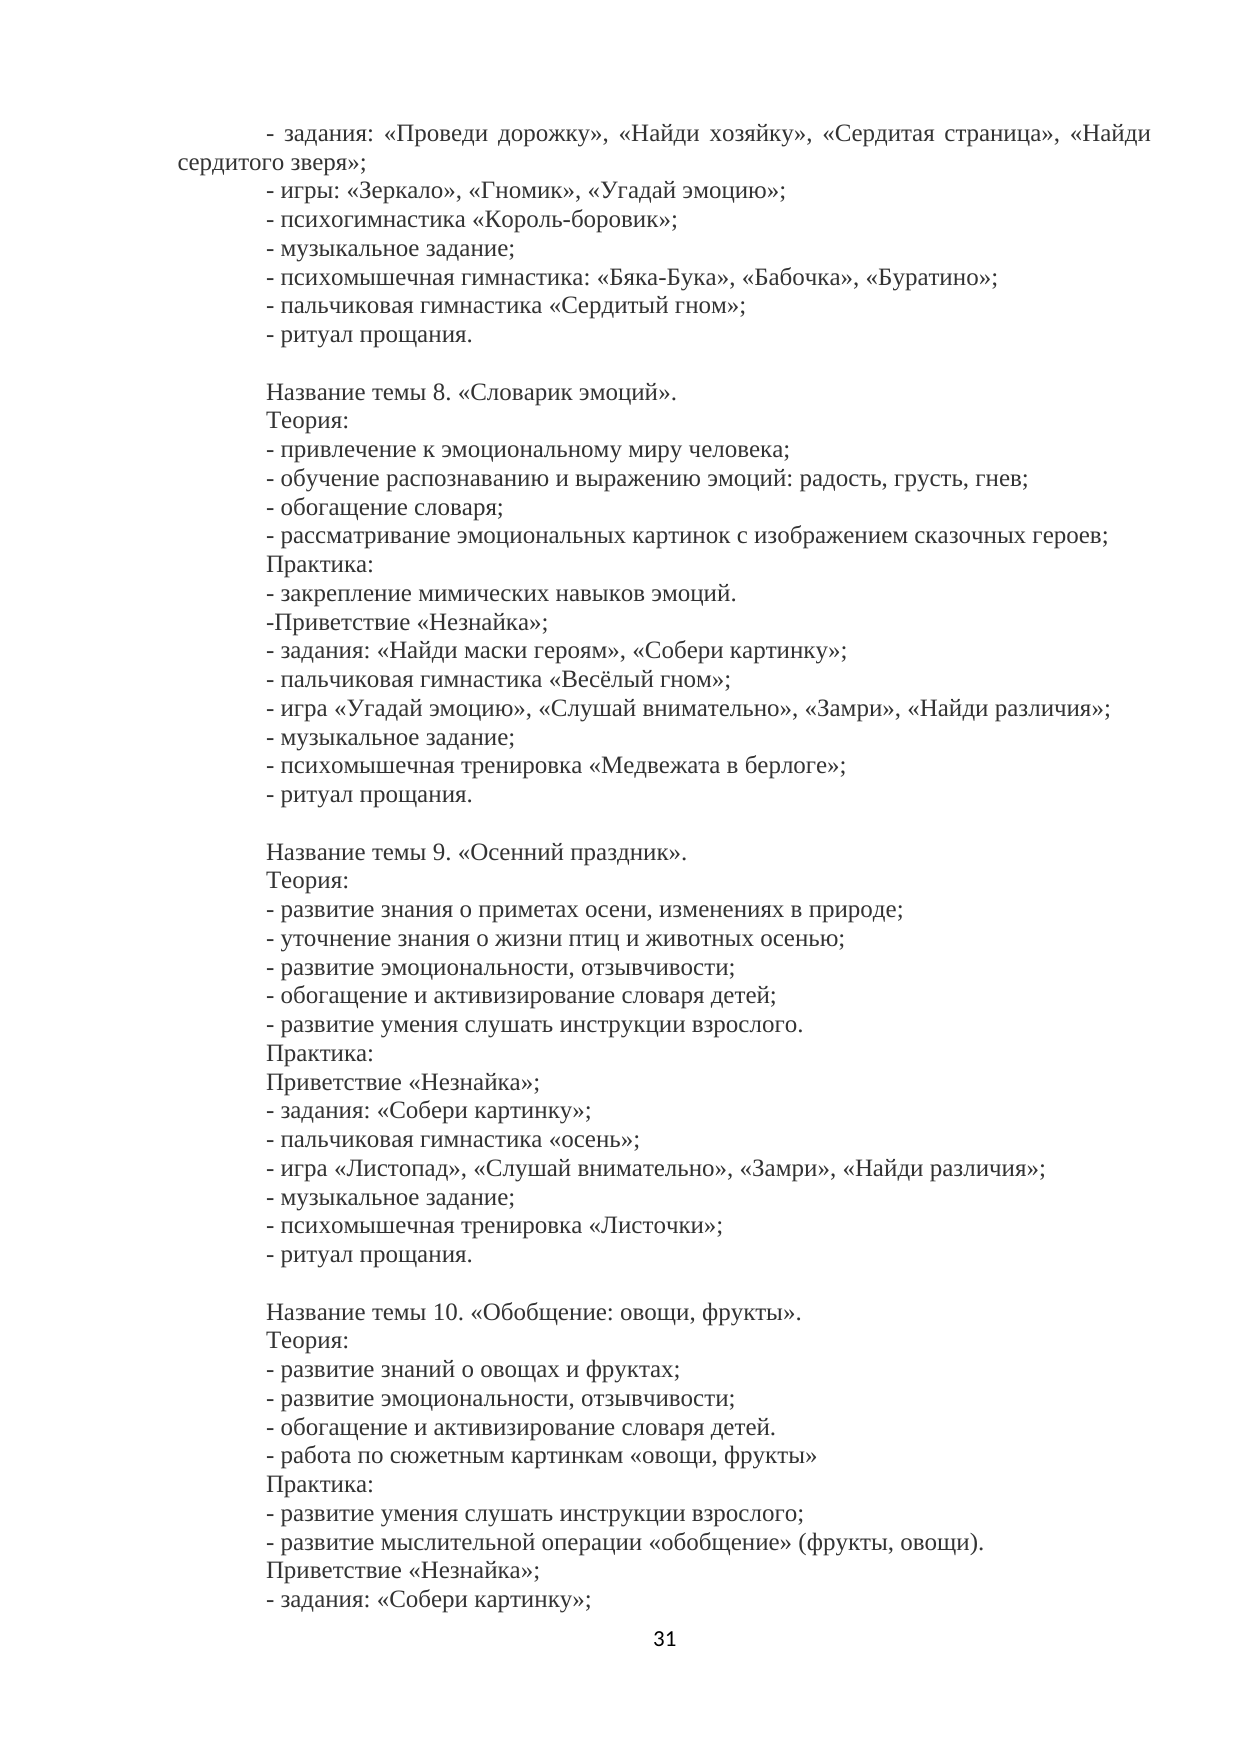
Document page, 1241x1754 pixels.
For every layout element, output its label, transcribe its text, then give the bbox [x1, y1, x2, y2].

text - закрепление мимических навыков эмоций. [177, 578, 1152, 607]
text - пальчиковая гимнастика «Весёлый гном»; [177, 664, 1152, 693]
text Приветствие «Незнайка»; [177, 1556, 1152, 1584]
text - пальчиковая гимнастика «осень»; [177, 1124, 1152, 1153]
text Теория: [177, 866, 1152, 894]
text - психогимнастика «Король-боровик»; [177, 204, 1152, 233]
text Практика: [177, 1469, 1152, 1498]
text - ритуал прощания. [177, 1239, 1152, 1268]
text - развитие мыслительной операции «обобщение» (фрукты, овощи). [177, 1527, 1152, 1556]
text - психомышечная гимнастика: «Бяка-Бука», «Бабочка», «Буратино»; [177, 262, 1152, 291]
text - психомышечная тренировка «Листочки»; [177, 1211, 1152, 1239]
text - задания: «Проведи дорожку», «Найди хозяйку», «Сердитая страница», «Найди сердитого зверя»; [177, 118, 1152, 176]
text - пальчиковая гимнастика «Сердитый гном»; [177, 291, 1152, 319]
text Название темы 8. «Словарик эмоций». [177, 377, 1152, 406]
text - музыкальное задание; [177, 233, 1152, 262]
text - развитие умения слушать инструкции взрослого; [177, 1498, 1152, 1527]
text Практика: [177, 1038, 1152, 1067]
text - обогащение и активизирование словаря детей. [177, 1412, 1152, 1441]
text - развитие эмоциональности, отзывчивости; [177, 952, 1152, 981]
text Теория: [177, 406, 1152, 434]
text - ритуал прощания. [177, 319, 1152, 348]
text - обогащение и активизирование словаря детей; [177, 981, 1152, 1009]
text - игра «Угадай эмоцию», «Слушай внимательно», «Замри», «Найди различия»; [177, 693, 1152, 722]
text Приветствие «Незнайка»; [177, 1067, 1152, 1096]
text - развитие знания о приметах осени, изменениях в природе; [177, 894, 1152, 923]
text - психомышечная тренировка «Медвежата в берлоге»; [177, 751, 1152, 779]
text Название темы 9. «Осенний праздник». [177, 837, 1152, 866]
text Название темы 10. «Обобщение: овощи, фрукты». [177, 1297, 1152, 1326]
text - игра «Листопад», «Слушай внимательно», «Замри», «Найди различия»; [177, 1153, 1152, 1182]
text Практика: [177, 549, 1152, 578]
text - музыкальное задание; [177, 1182, 1152, 1211]
text - задания: «Собери картинку»; [177, 1096, 1152, 1124]
text - задания: «Найди маски героям», «Собери картинку»; [177, 636, 1152, 664]
text - уточнение знания о жизни птиц и животных осенью; [177, 923, 1152, 952]
text - задания: «Собери картинку»; [177, 1584, 1152, 1613]
text -Приветствие «Незнайка»; [177, 607, 1152, 636]
text - рассматривание эмоциональных картинок с изображением сказочных героев; [177, 521, 1152, 549]
text - игры: «Зеркало», «Гномик», «Угадай эмоцию»; [177, 176, 1152, 204]
text Теория: [177, 1326, 1152, 1354]
text - работа по сюжетным картинкам «овощи, фрукты» [177, 1441, 1152, 1469]
text - обогащение словаря; [177, 492, 1152, 521]
text - развитие умения слушать инструкции взрослого. [177, 1009, 1152, 1038]
text - музыкальное задание; [177, 722, 1152, 751]
text - развитие эмоциональности, отзывчивости; [177, 1383, 1152, 1412]
text - развитие знаний о овощах и фруктах; [177, 1354, 1152, 1383]
text - обучение распознаванию и выражению эмоций: радость, грусть, гнев; [177, 463, 1152, 492]
text - привлечение к эмоциональному миру человека; [177, 434, 1152, 463]
text - ритуал прощания. [177, 779, 1152, 808]
